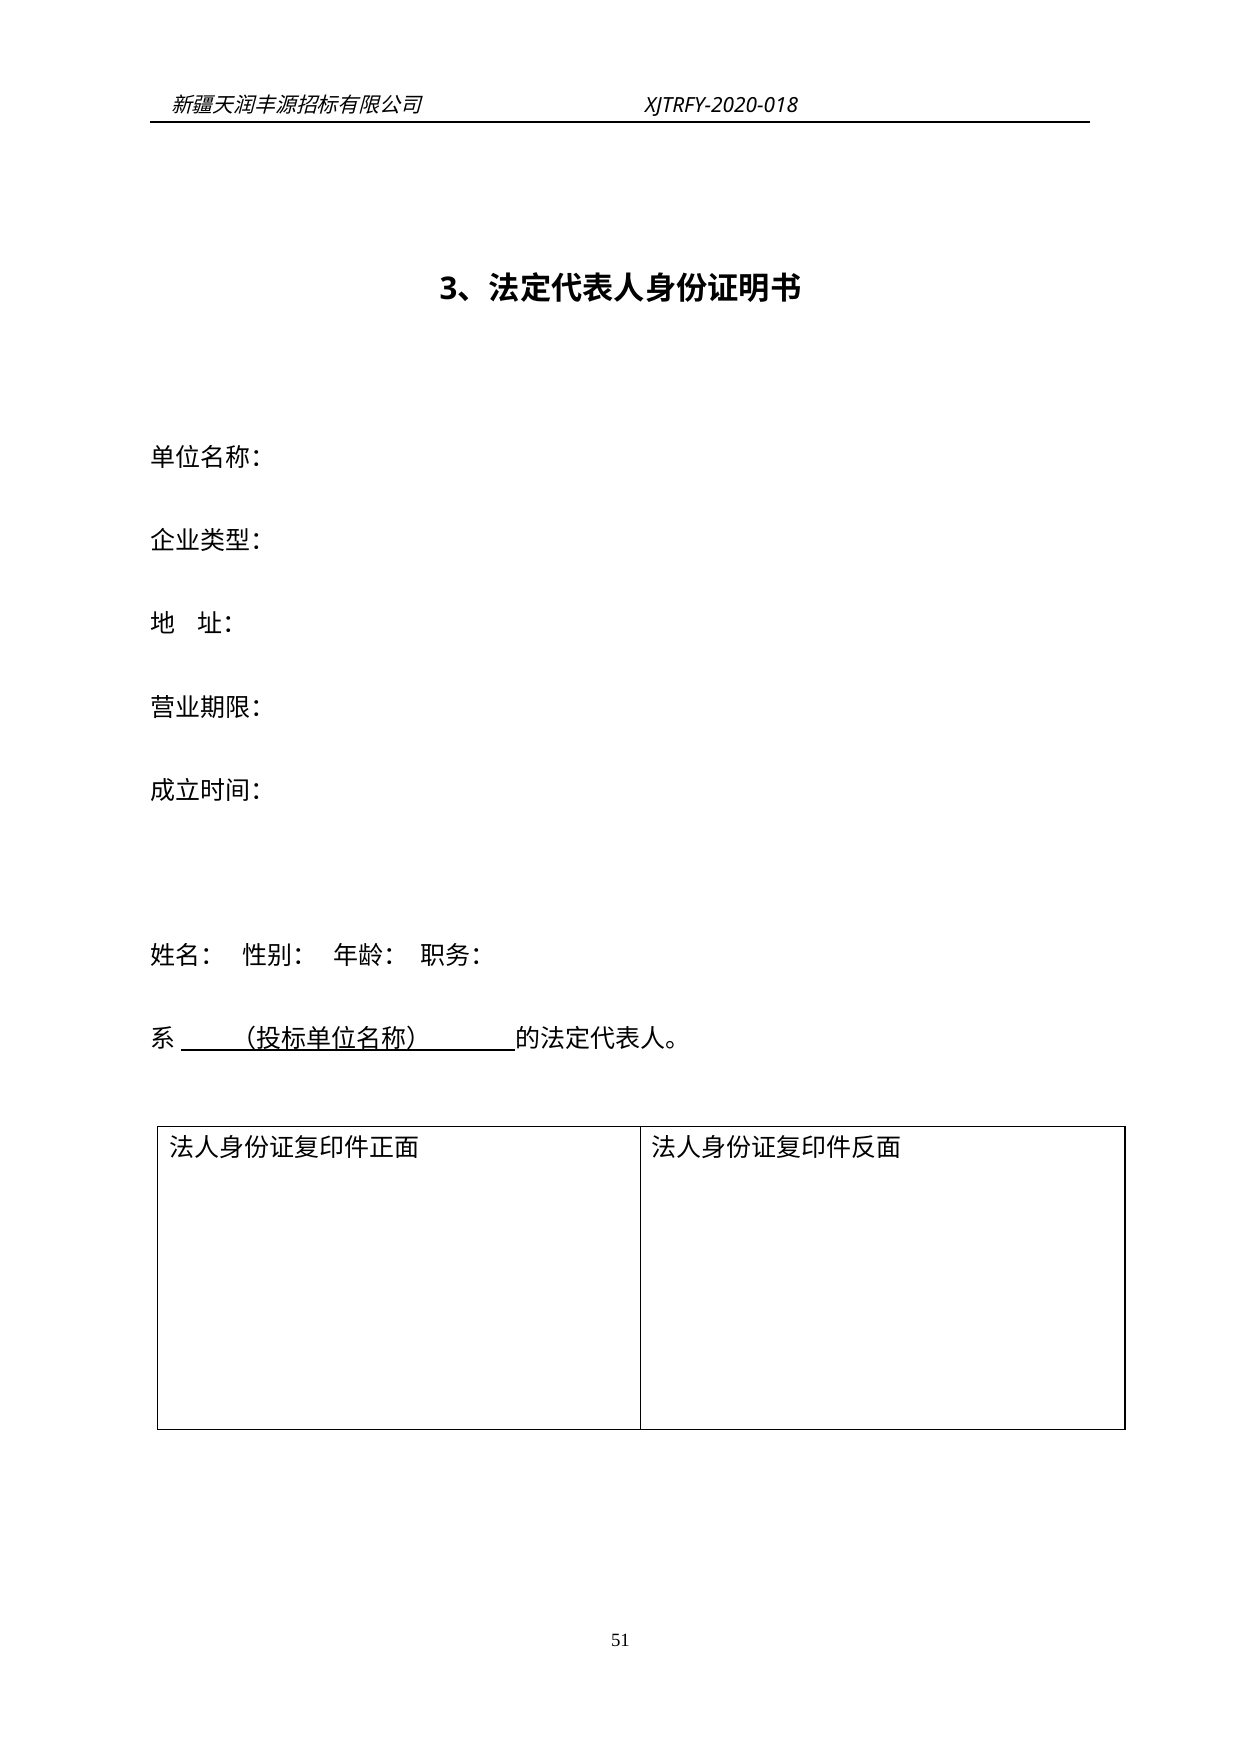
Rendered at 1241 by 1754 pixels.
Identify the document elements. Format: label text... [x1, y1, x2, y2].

text 姓名： 性别： 年龄： 职务： [150, 921, 1090, 986]
text 企业类型： [150, 506, 1090, 571]
text 地 址： [150, 589, 1090, 654]
text 成立时间： [150, 756, 1090, 821]
text 营业期限： [150, 673, 1090, 738]
text 3、法定代表人身份证明书 [150, 253, 1090, 318]
text 系 （投标单位名称） 的法定代表人。 [150, 1004, 1090, 1069]
table_header 法人身份证复印件反面 [641, 1127, 1124, 1429]
text 单位名称： [150, 423, 1090, 488]
table_header 法人身份证复印件正面 [158, 1127, 640, 1429]
